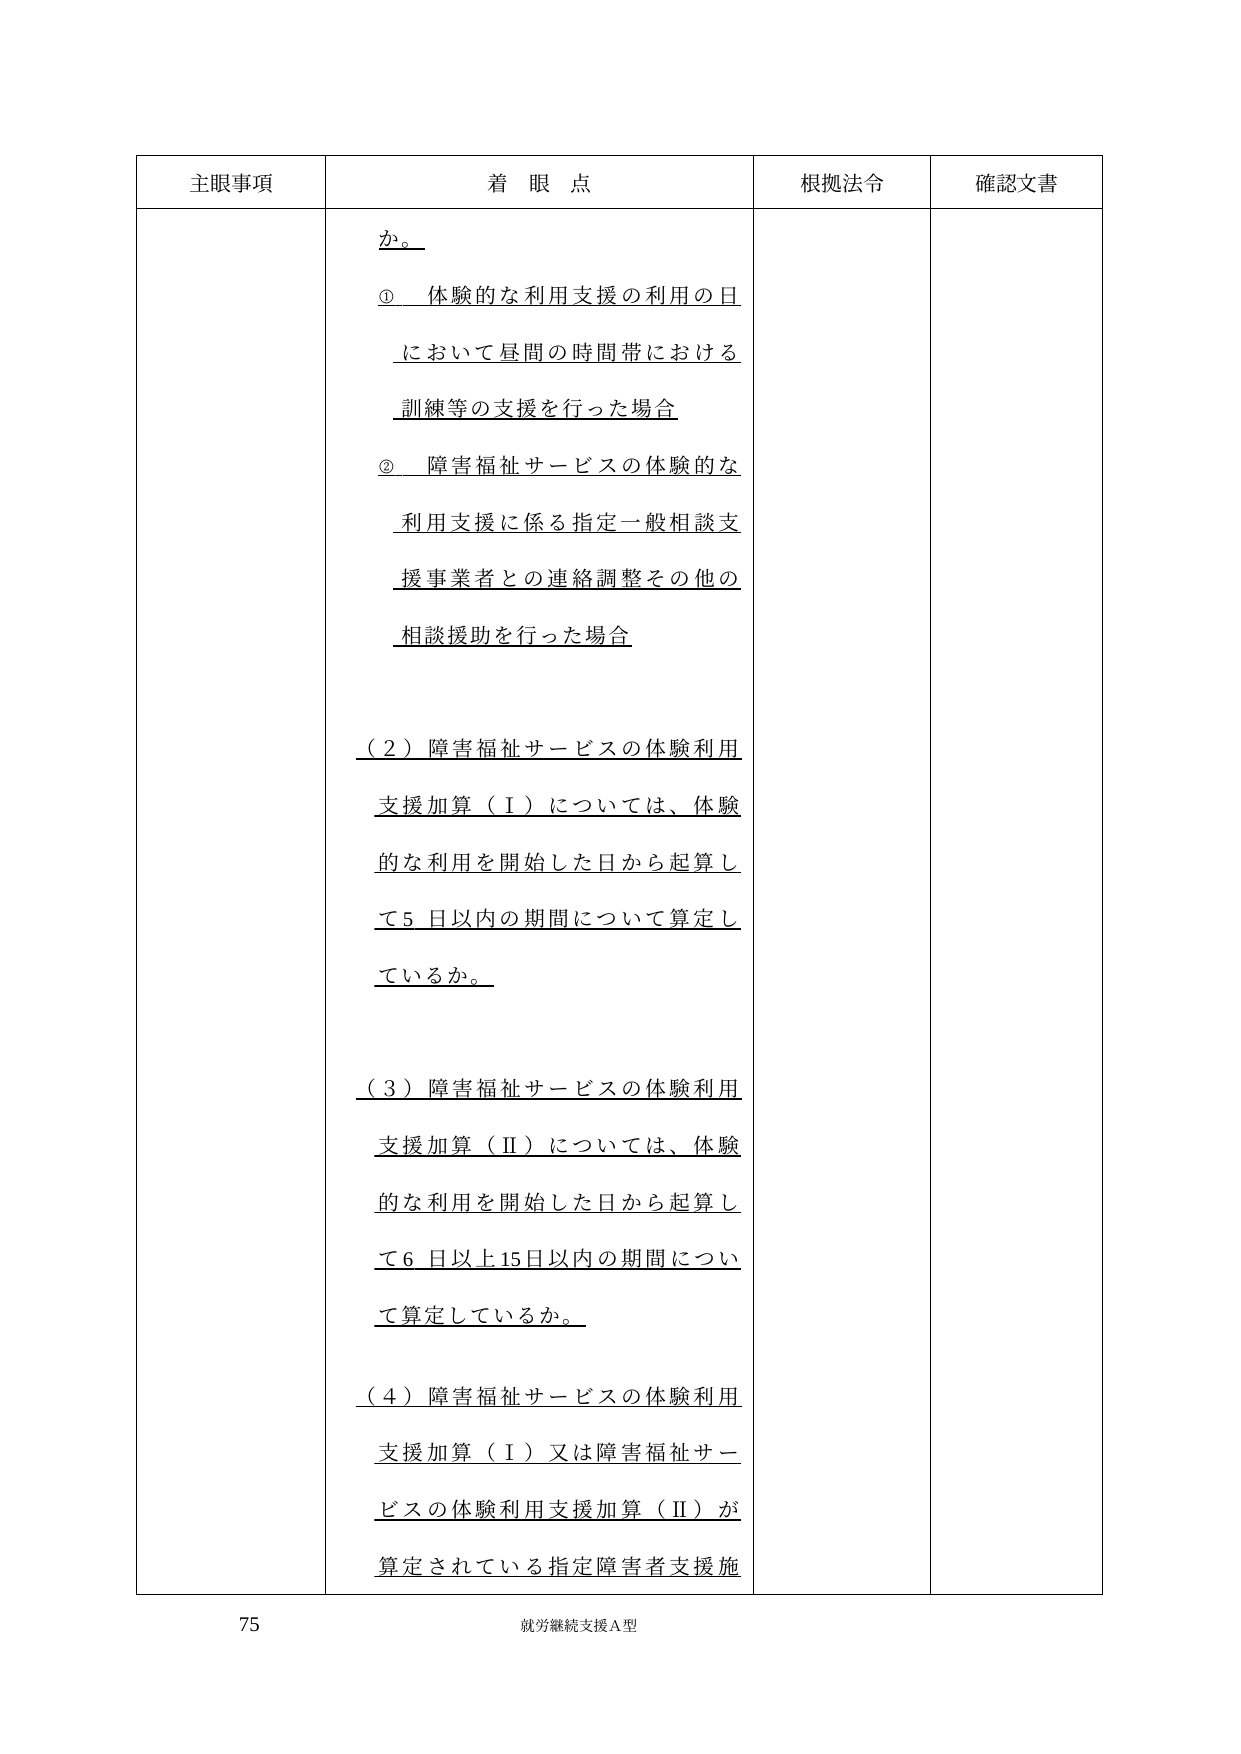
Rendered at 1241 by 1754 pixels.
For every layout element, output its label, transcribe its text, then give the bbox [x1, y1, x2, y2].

table_header 確認文書 [931, 156, 1102, 208]
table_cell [137, 209, 325, 1593]
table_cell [326, 209, 753, 1593]
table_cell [931, 209, 1102, 1593]
table_header 根拠法令 [754, 156, 930, 208]
table_header 着 眼 点 [326, 156, 753, 208]
table_header 主眼事項 [137, 156, 325, 208]
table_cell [754, 209, 930, 1593]
